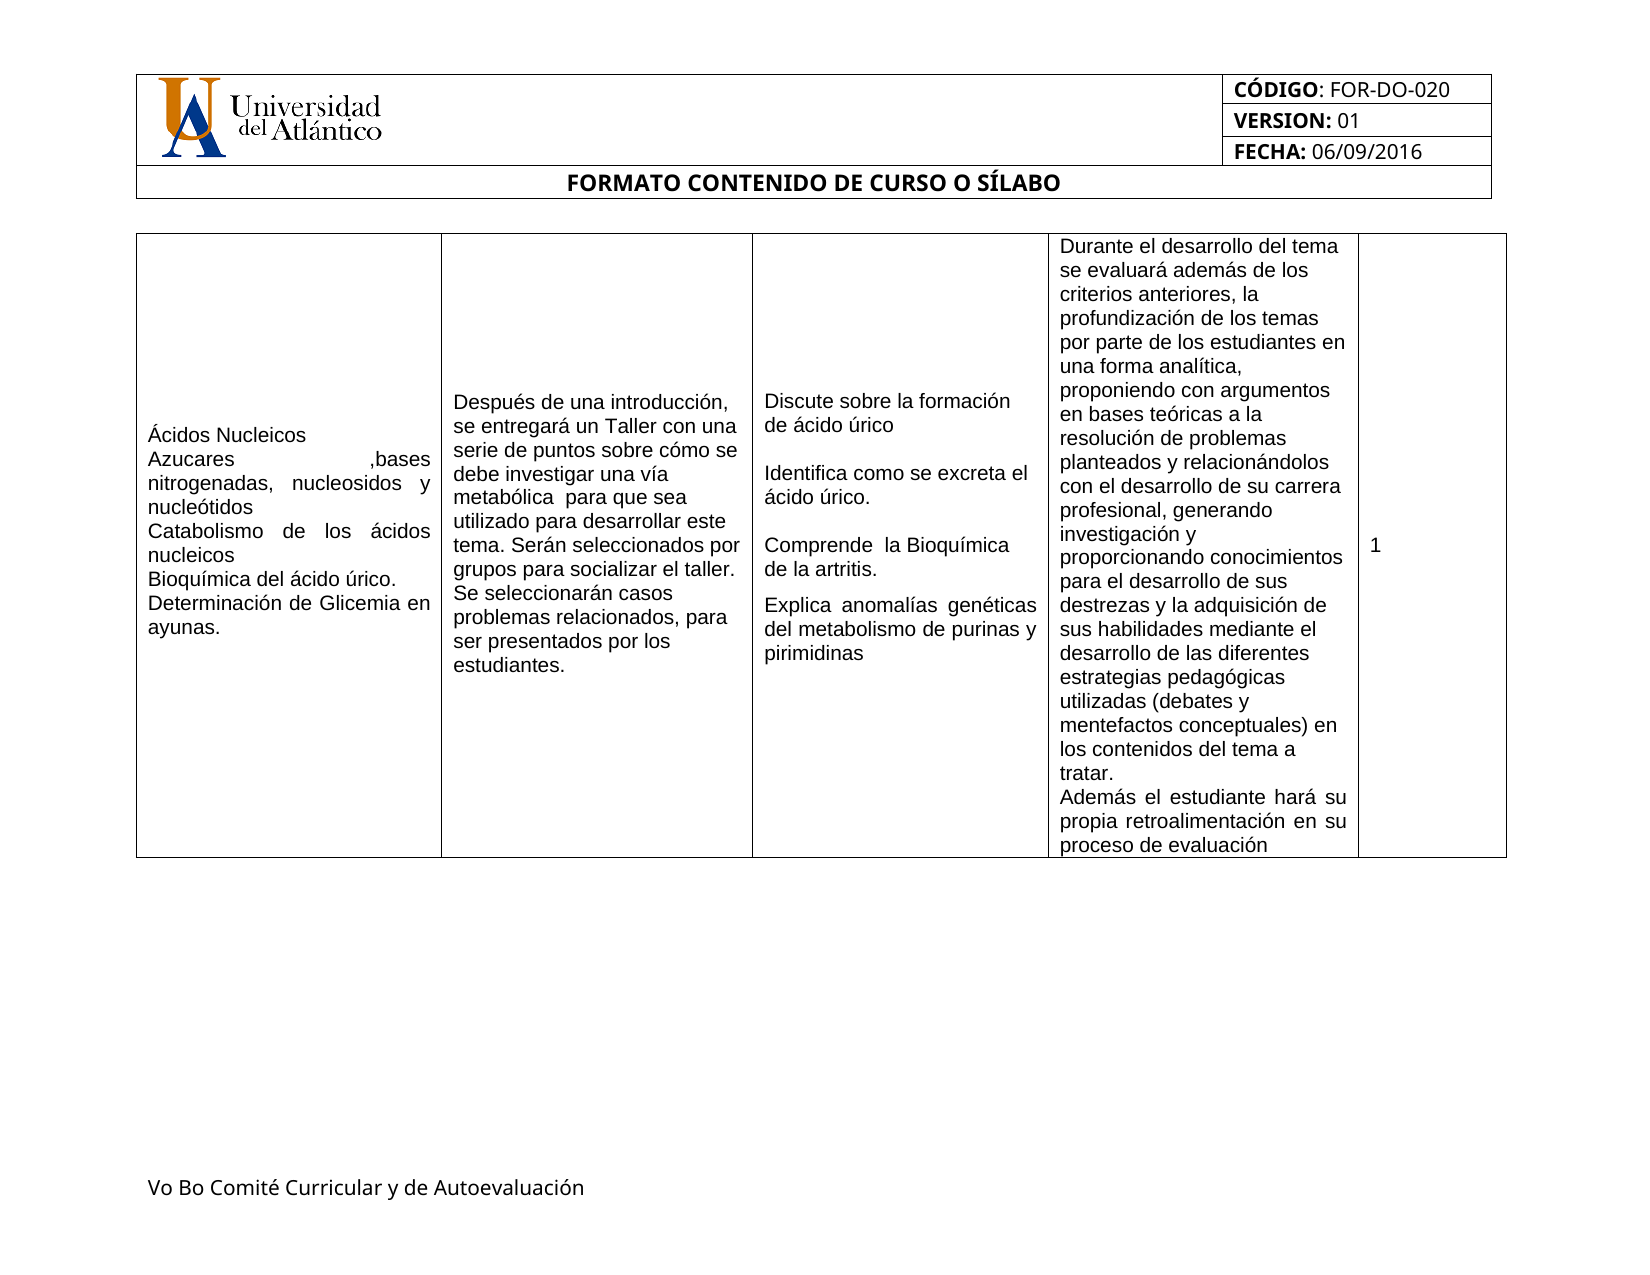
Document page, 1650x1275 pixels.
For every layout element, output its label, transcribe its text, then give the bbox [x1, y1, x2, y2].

table_cell Durante el desarrollo del tema se evaluará además de los criterios anteriores, la profundización de los temas por parte de los estudiantes en una forma analítica, proponiendo con argumentos en bases teóricas a la resolución de problemas planteados y relacionándolos con el desarrollo de su carrera profesional, generando investigación y proporcionando conocimientos para el desarrollo de sus destrezas y la adquisición de sus habilidades mediante el desarrollo de las diferentes estrategias pedagógicas utilizadas (debates y mentefactos conceptuales) en los contenidos del tema a tratar. Además el estudiante hará su propia retroalimentación en su proceso de evaluación [1049, 234, 1358, 857]
table_cell Después de una introducción, se entregará un Taller con una serie de puntos sobre cómo se debe investigar una vía metabólica para que sea utilizado para desarrollar este tema. Serán seleccionados por grupos para socializar el taller. Se seleccionarán casos problemas relacionados, para ser presentados por los estudiantes. [442, 234, 752, 857]
table_cell Ácidos Nucleicos Azucares ,bases nitrogenadas, nucleosidos y nucleótidos Catabolismo de los ácidos nucleicos Bioquímica del ácido úrico. Determinación de Glicemia en ayunas. [137, 234, 441, 857]
picture [148, 75, 391, 160]
table_cell Discute sobre la formación de ácido úrico Identifica como se excreta el ácido úrico. Comprende la Bioquímica de la artritis. Explica anomalías genéticas del metabolismo de purinas y pirimidinas [753, 234, 1048, 857]
table_cell 1 [1359, 234, 1506, 857]
